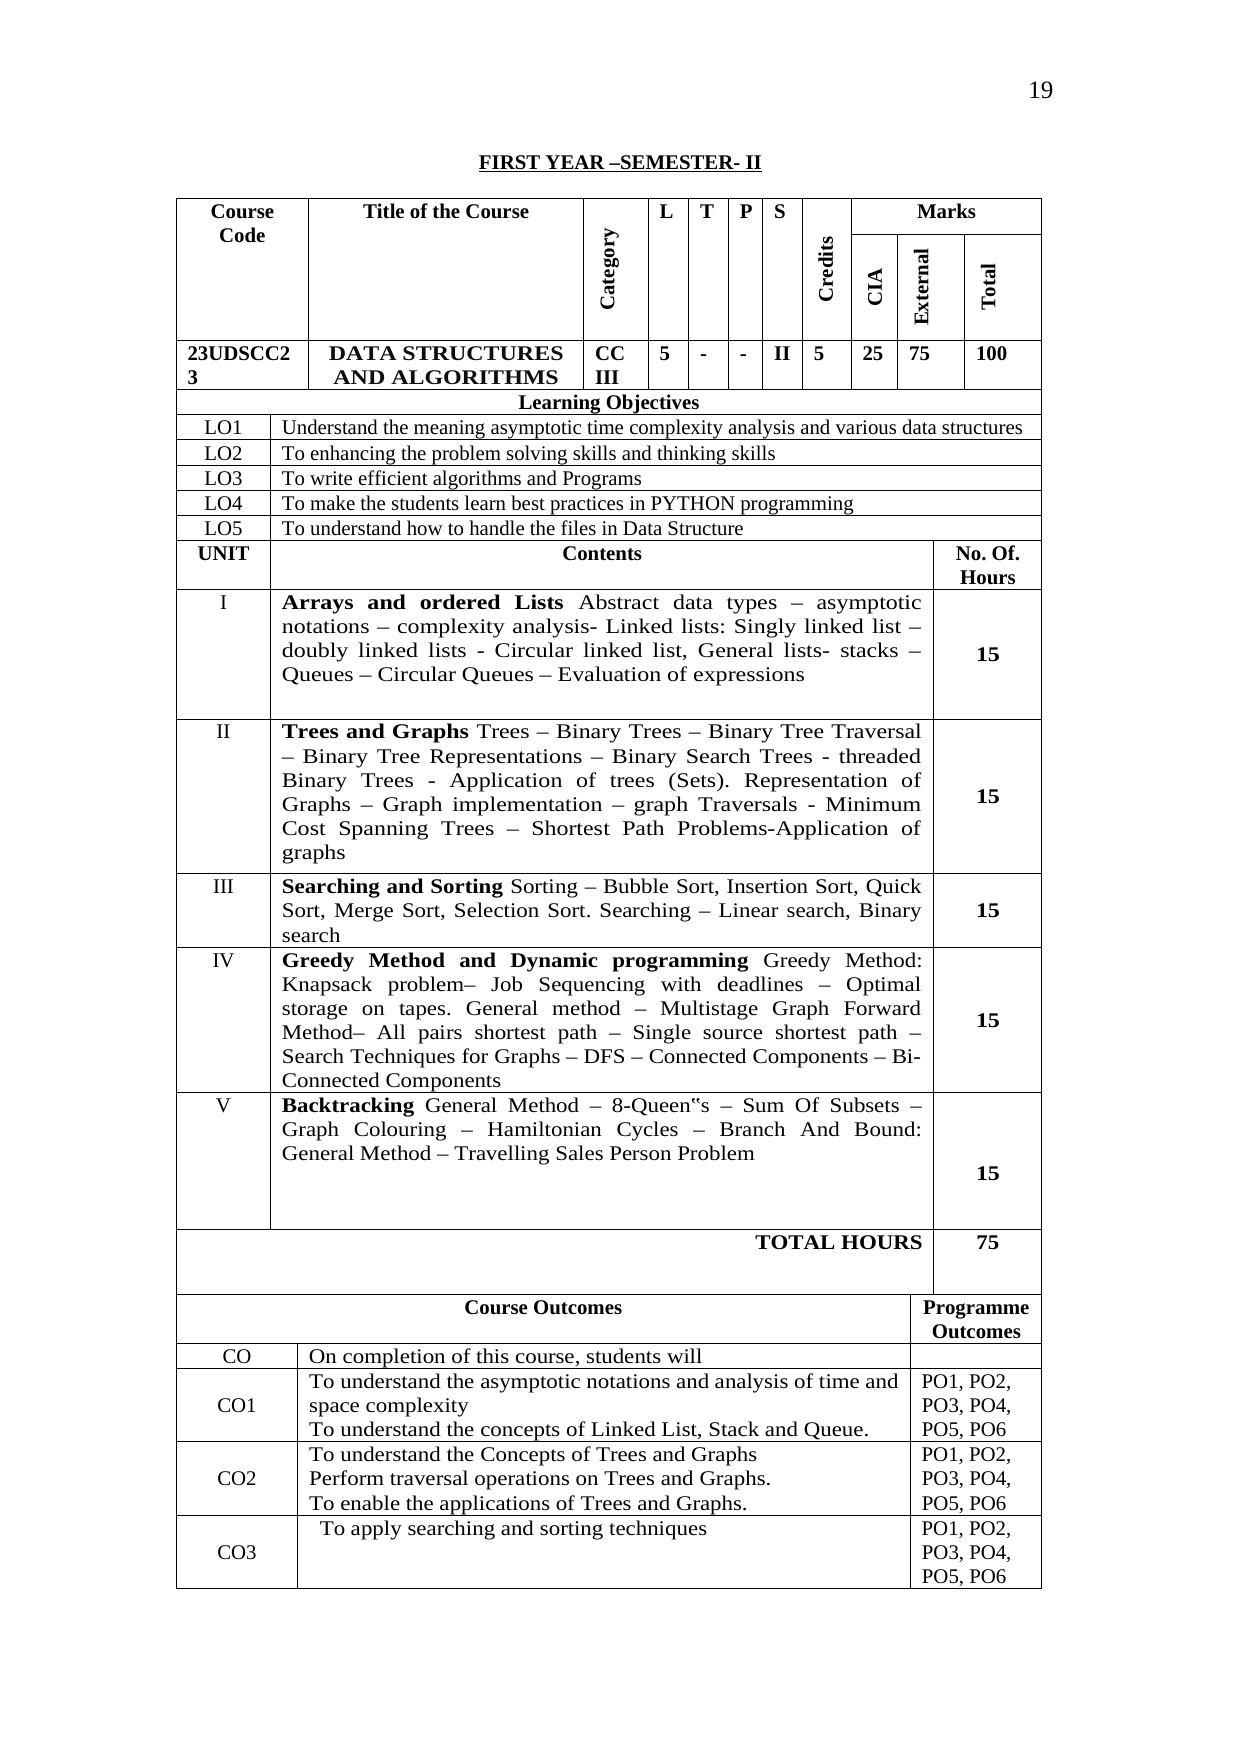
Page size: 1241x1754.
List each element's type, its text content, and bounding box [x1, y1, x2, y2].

table_cell To understand the asymptotic notations and analysis of time and space complexity To understand the concepts of Linked List, Stack and Queue. [298, 1369, 910, 1441]
table_cell CO3 [177, 1516, 297, 1588]
table_header S [763, 199, 802, 340]
table_cell DATA STRUCTURES AND ALGORITHMS [309, 341, 583, 389]
table_cell - [689, 341, 728, 389]
table_header Course Code [177, 199, 308, 340]
table_cell II [763, 341, 802, 389]
table_cell TOTAL HOURS [177, 1230, 933, 1294]
table_cell LO2 [177, 440, 270, 464]
table_header L [649, 199, 688, 340]
table_header P [729, 199, 762, 340]
table_cell 15 [934, 590, 1041, 718]
table_cell 5 [649, 341, 688, 389]
table_cell Greedy Method and Dynamic programming Greedy Method: Knapsack problem– Job Sequencing with deadlines – Optimal storage on tapes. General method – Multistage Graph Forward Method– All pairs shortest path – Single source shortest path – Search Techniques for Graphs – DFS – Connected Components – Bi-Connected Components [271, 948, 933, 1092]
table_cell 75 [934, 1230, 1041, 1294]
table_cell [911, 1516, 1041, 1588]
table_cell On completion of this course, students will [298, 1344, 910, 1368]
table_cell To understand how to handle the files in Data Structure [271, 516, 1041, 540]
table_cell LO3 [177, 466, 270, 489]
text FIRST YEAR –SEMESTER- II [187, 150, 1053, 174]
table_cell LO5 [177, 516, 270, 540]
table_cell Total [965, 235, 1041, 340]
table_cell To make the students learn best practices in PYTHON programming [271, 491, 1041, 515]
table_cell III [177, 874, 270, 947]
table_cell CC III [584, 341, 648, 389]
table_cell Learning Objectives [177, 390, 1041, 414]
table_cell Trees and Graphs Trees – Binary Trees – Binary Tree Traversal – Binary Tree Representations – Binary Search Trees - threaded Binary Trees - Application of trees (Sets). Representation of Graphs – Graph implementation – graph Traversals - Minimum Cost Spanning Trees – Shortest Path Problems-Application of graphs [271, 720, 933, 873]
table_cell To apply searching and sorting techniques [298, 1516, 910, 1588]
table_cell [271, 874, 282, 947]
table_cell PO1, PO2, PO3, PO4, PO5, PO6 [911, 1369, 1041, 1441]
table_cell 25 [852, 341, 897, 389]
table_cell - [729, 341, 762, 389]
table_cell 5 [803, 341, 851, 389]
table_cell Arrays and ordered Lists Abstract data types – asymptotic notations – complexity analysis- Linked lists: Singly linked list – doubly linked lists - Circular linked list, General lists- stacks – Queues – Circular Queues – Evaluation of expressions [271, 590, 933, 718]
table_header Title of the Course [309, 199, 583, 340]
table_cell CO [177, 1344, 297, 1368]
table_cell CO2 [177, 1442, 297, 1514]
table_cell II [177, 720, 270, 873]
table_cell 100 [965, 341, 1041, 389]
table_cell Contents [271, 541, 933, 589]
table_cell Course Outcomes [177, 1295, 910, 1343]
table_cell 75 [898, 341, 964, 389]
table_cell UNIT [177, 541, 270, 589]
table_cell No. Of. Hours [934, 541, 1041, 589]
table_cell To understand the Concepts of Trees and Graphs Perform traversal operations on Trees and Graphs. To enable the applications of Trees and Graphs. [298, 1442, 910, 1514]
table_cell LO1 [177, 415, 270, 439]
table_cell CIA [852, 235, 897, 340]
table_cell Understand the meaning asymptotic time complexity analysis and various data structures [271, 415, 1041, 439]
table_cell To write efficient algorithms and Programs [271, 466, 1041, 489]
table_cell 15 [934, 948, 1041, 1092]
table_cell [911, 1344, 1041, 1368]
table_header Credits [803, 199, 851, 340]
table_cell 15 [934, 874, 1041, 947]
table_cell Backtracking General Method – 8-Queen‟s – Sum Of Subsets – Graph Colouring – Hamiltonian Cycles – Branch And Bound: General Method – Travelling Sales Person Problem [271, 1093, 933, 1228]
table_cell CO1 [177, 1369, 297, 1441]
table_cell IV [177, 948, 270, 1092]
table_header Category [584, 199, 648, 340]
table_cell To enhancing the problem solving skills and thinking skills [271, 440, 1041, 464]
table_cell 15 [934, 720, 1041, 873]
table_cell PO1, PO2, PO3, PO4, PO5, PO6 [911, 1442, 1041, 1514]
table_cell V [177, 1093, 270, 1228]
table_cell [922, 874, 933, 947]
table_cell I [177, 590, 270, 718]
table_cell 15 [934, 1093, 1041, 1228]
table_cell 23UDSCC23 [177, 341, 308, 389]
table_header T [689, 199, 728, 340]
table_cell External [898, 235, 964, 340]
table_cell LO4 [177, 491, 270, 515]
table_header Marks [852, 199, 1041, 233]
table_cell Programme Outcomes [911, 1295, 1041, 1343]
